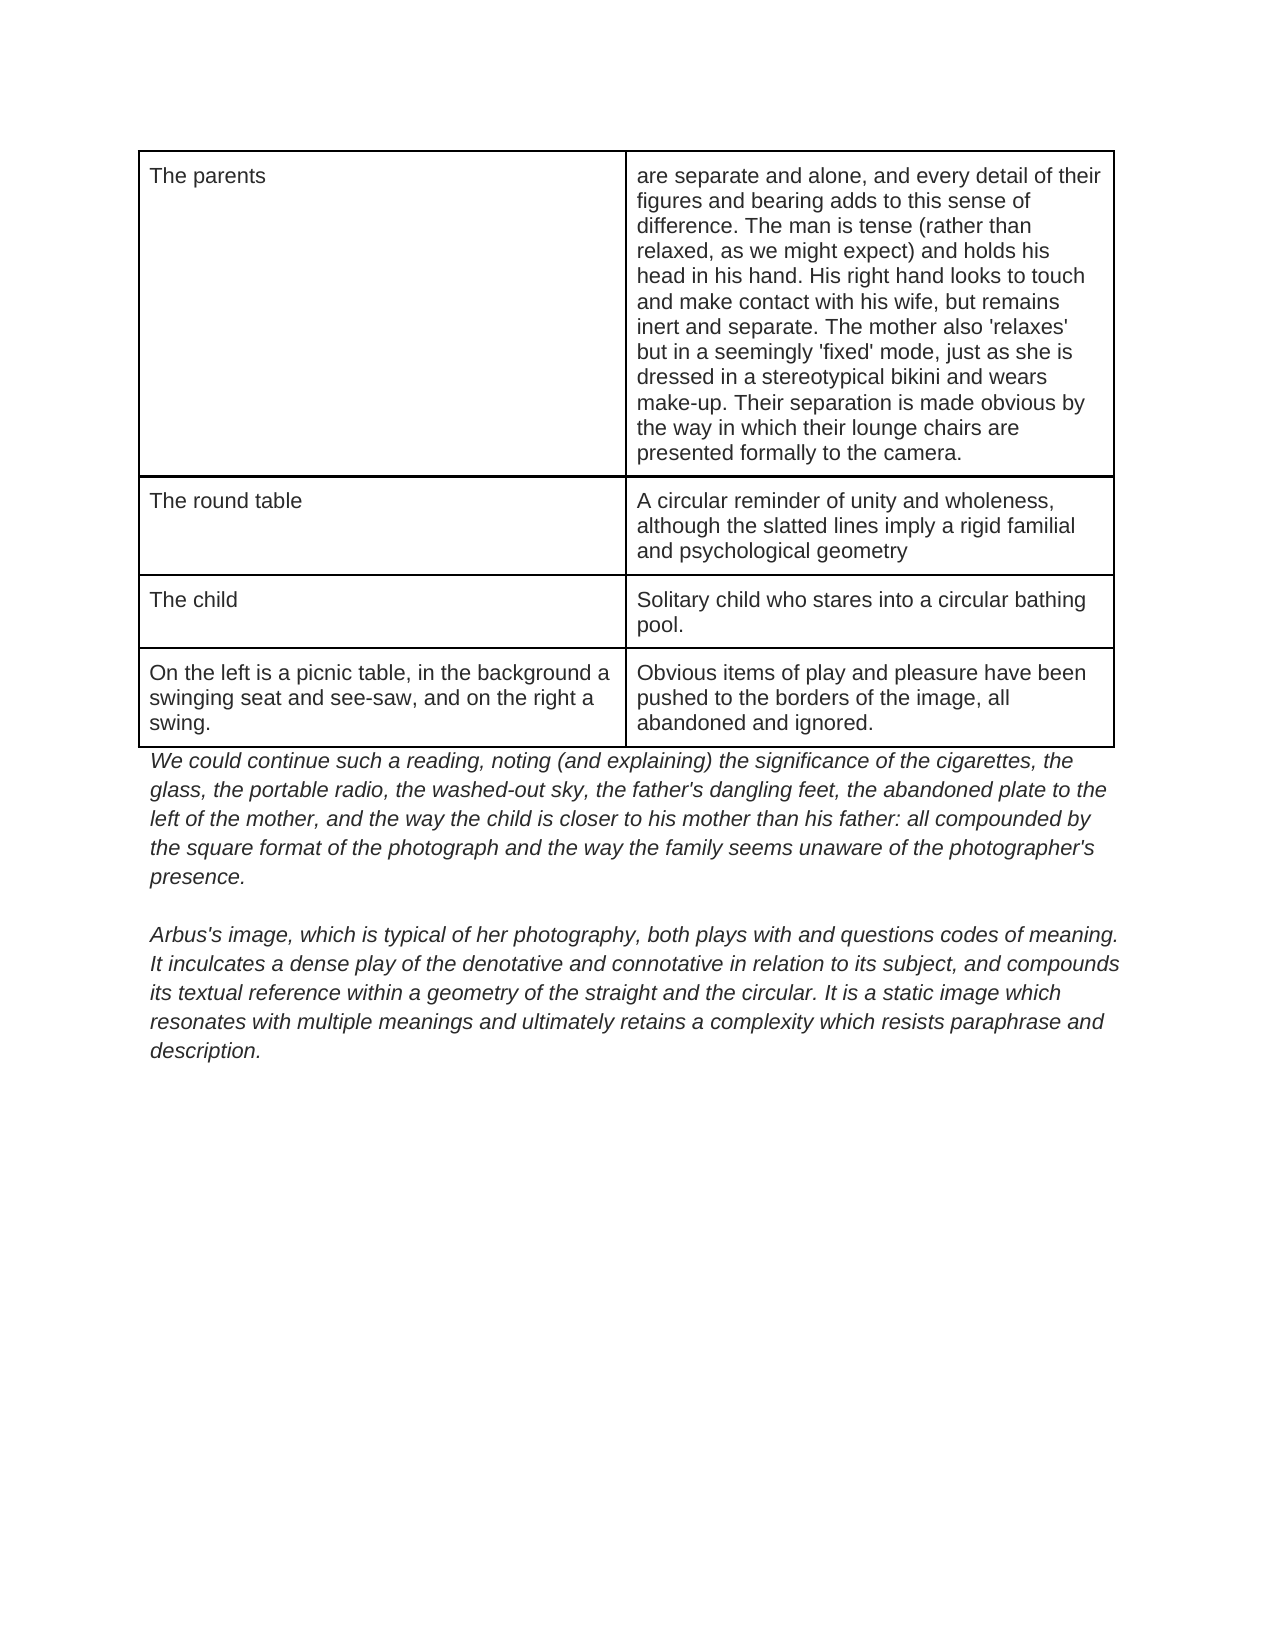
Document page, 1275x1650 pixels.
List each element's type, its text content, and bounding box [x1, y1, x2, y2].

table_cell Obvious items of play and pleasure have been pushed to the borders of the image, all abandoned and ignored. [627, 649, 1113, 746]
table_cell The parents [140, 152, 625, 475]
table_cell Solitary child who stares into a circular bathing pool. [627, 576, 1113, 647]
table_cell The child [140, 576, 625, 647]
text We could continue such a reading, noting (and explaining) the significance of the cigarettes, the glass, the portable radio, the washed-out sky, the father's dangling feet, the abandoned plate to the left of the mother, and the way the child is closer to his mother than his father: all compounded by the square format of the photograph and the way the family seems unaware of the photographer's presence. [150, 748, 1125, 889]
table_cell The round table [140, 478, 625, 574]
table_cell are separate and alone, and every detail of their figures and bearing adds to this sense of difference. The man is tense (rather than relaxed, as we might expect) and holds his head in his hand. His right hand looks to touch and make contact with his wife, but remains inert and separate. The mother also 'relaxes' but in a seemingly 'fixed' mode, just as she is dressed in a stereotypical bikini and wears make-up. Their separation is made obvious by the way in which their lounge chairs are presented formally to the camera. [627, 152, 1113, 475]
text Arbus's image, which is typical of her photography, both plays with and questions codes of meaning. It inculcates a dense play of the denotative and connotative in relation to its subject, and compounds its textual reference within a geometry of the straight and the circular. It is a static image which resonates with multiple meanings and ultimately retains a complexity which resists paraphrase and description. [150, 922, 1125, 1063]
table_cell On the left is a picnic table, in the background a swinging seat and see-saw, and on the right a swing. [140, 649, 625, 746]
table_cell A circular reminder of unity and wholeness, although the slatted lines imply a rigid familial and psychological geometry [627, 478, 1113, 574]
